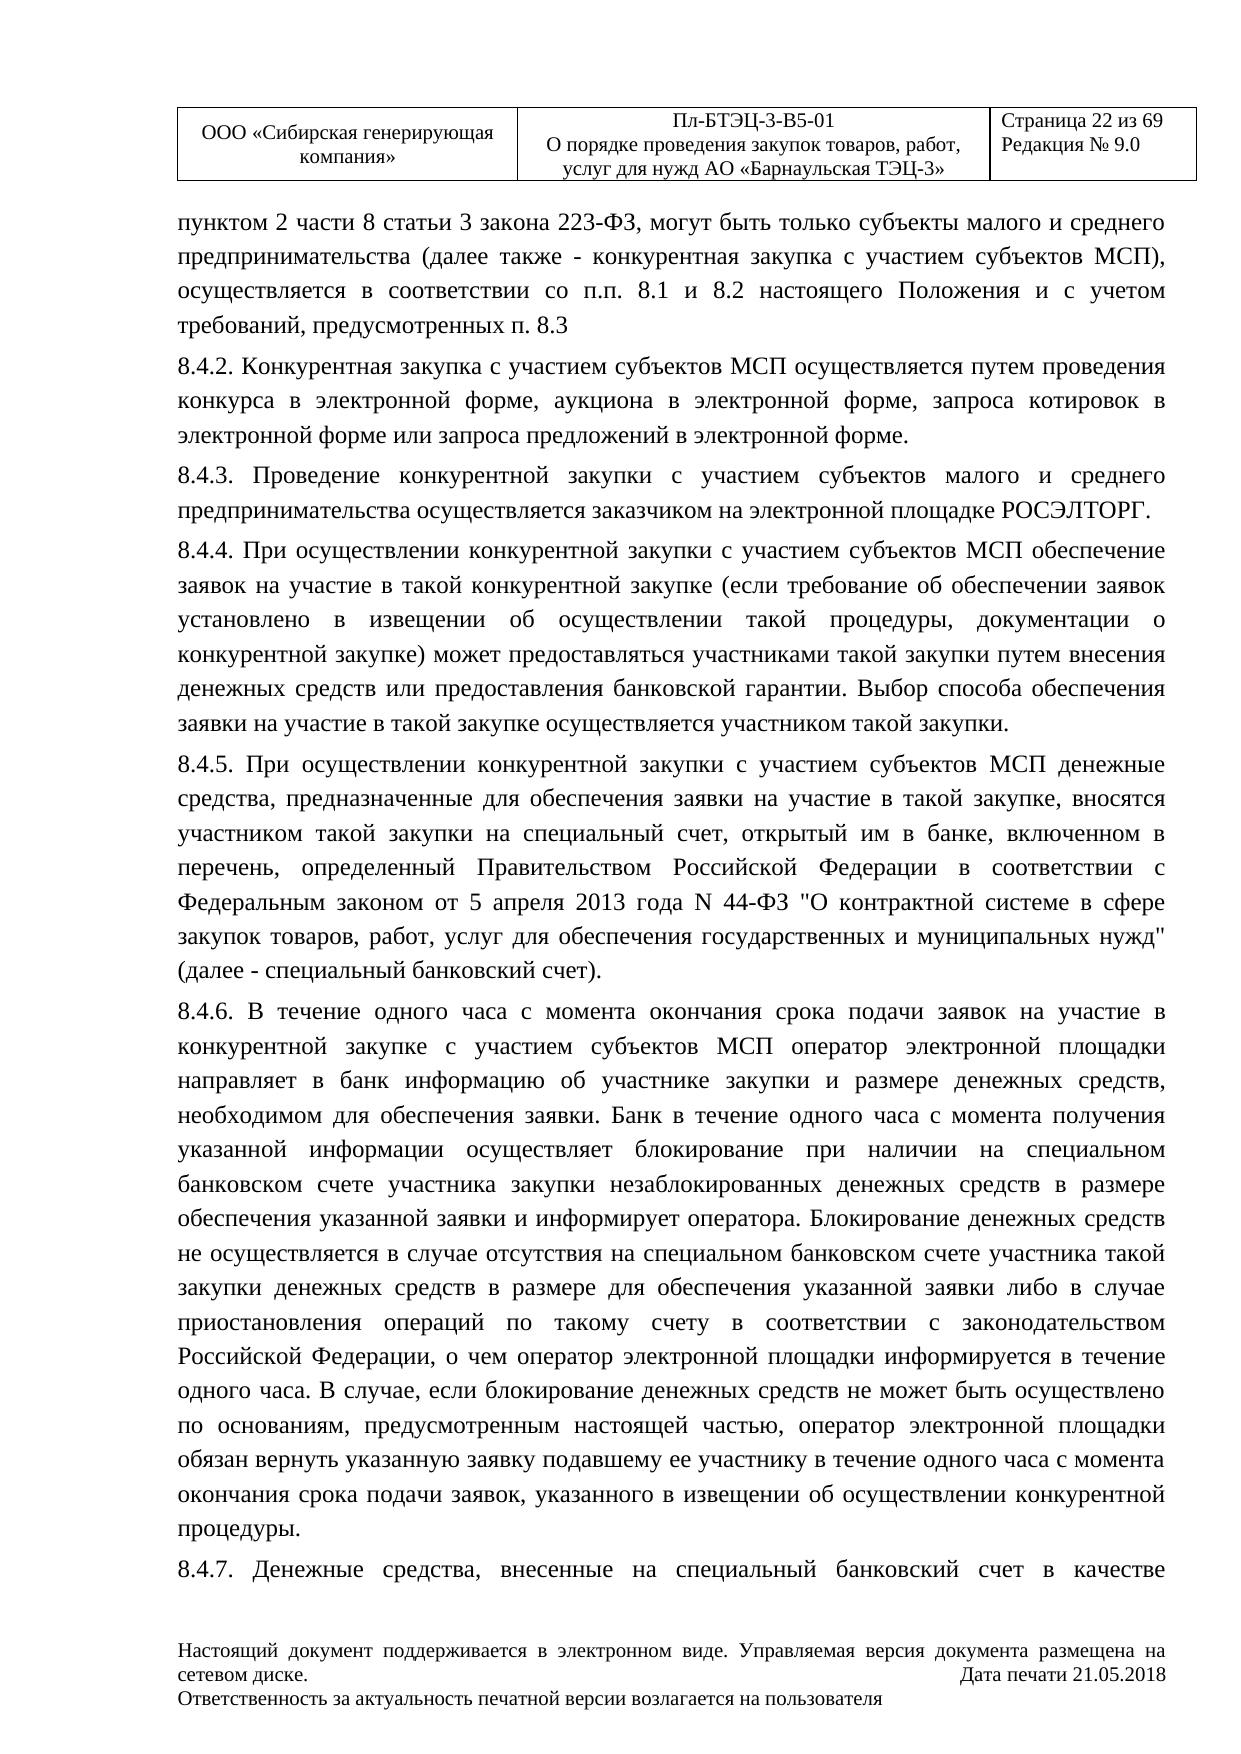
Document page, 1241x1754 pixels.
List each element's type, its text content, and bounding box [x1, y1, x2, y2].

subtitle 8.4.6. В течение одного часа с момента окончания срока подачи заявок на участие в конкурентной закупке с участием субъектов МСП оператор электронной площадки направляет в банк информацию об участнике закупки и размере денежных средств, необходимом для обеспечения заявки. Банк в течение одного часа с момента получения указанной информации осуществляет блокирование при наличии на специальном банковском счете участника закупки незаблокированных денежных средств в размере обеспечения указанной заявки и информирует оператора. Блокирование денежных средств не осуществляется в случае отсутствия на специальном банковском счете участника такой закупки денежных средств в размере для обеспечения указанной заявки либо в случае приостановления операций по такому счету в соответствии с законодательством Российской Федерации, о чем оператор электронной площадки информируется в течение одного часа. В случае, если блокирование денежных средств не может быть осуществлено по основаниям, предусмотренным настоящей частью, оператор электронной площадки обязан вернуть указанную заявку подавшему ее участнику в течение одного часа с момента окончания срока подачи заявок, указанного в извещении об осуществлении конкурентной процедуры. [177, 996, 1166, 1542]
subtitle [177, 1554, 1166, 1583]
subtitle 8.4.2. Конкурентная закупка с участием субъектов МСП осуществляется путем проведения конкурса в электронной форме, аукциона в электронной форме, запроса котировок в электронной форме или запроса предложений в электронной форме. [177, 351, 1166, 448]
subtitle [177, 207, 1166, 339]
subtitle 8.4.3. Проведение конкурентной закупки с участием субъектов малого и среднего предпринимательства осуществляется заказчиком на электронной площадке РОСЭЛТОРГ. [177, 460, 1166, 524]
subtitle 8.4.4. При осуществлении конкурентной закупки с участием субъектов МСП обеспечение заявок на участие в такой конкурентной закупке (если требование об обеспечении заявок установлено в извещении об осуществлении такой процедуры, документации о конкурентной закупке) может предоставляться участниками такой закупки путем внесения денежных средств или предоставления банковской гарантии. Выбор способа обеспечения заявки на участие в такой закупке осуществляется участником такой закупки. [177, 536, 1166, 737]
subtitle 8.4.5. При осуществлении конкурентной закупки с участием субъектов МСП денежные средства, предназначенные для обеспечения заявки на участие в такой закупке, вносятся участником такой закупки на специальный счет, открытый им в банке, включенном в перечень, определенный Правительством Российской Федерации в соответствии с Федеральным законом от 5 апреля 2013 года N 44-ФЗ "О контрактной системе в сфере закупок товаров, работ, услуг для обеспечения государственных и муниципальных нужд" (далее - специальный банковский счет). [177, 749, 1166, 984]
